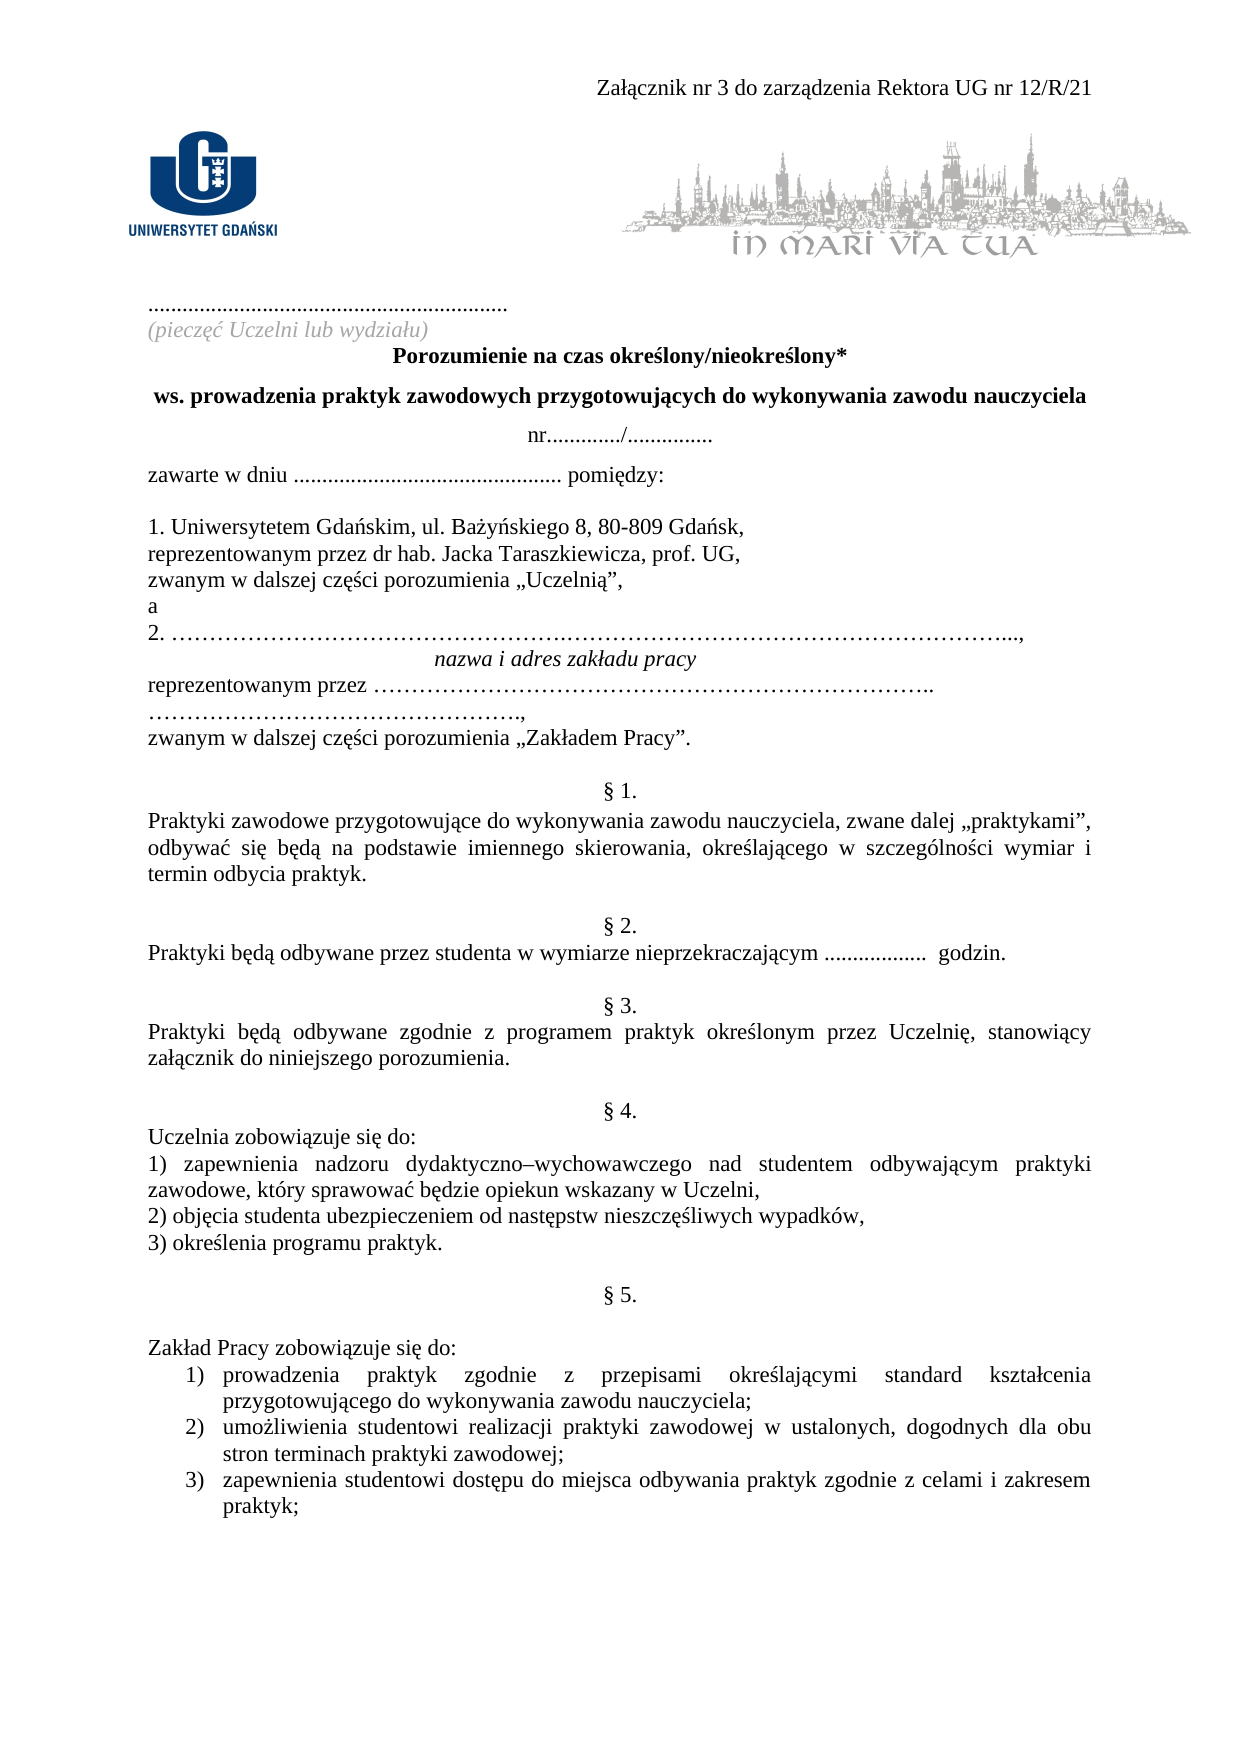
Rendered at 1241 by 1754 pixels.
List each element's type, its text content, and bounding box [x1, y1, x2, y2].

text (pieczęć Uczelni lub wydziału) [148, 316, 1093, 342]
text ............................................................... [148, 289, 1093, 316]
text a [148, 592, 1093, 619]
text zawarte w dniu ............................................... pomiędzy: [148, 461, 1093, 487]
text Porozumienie na czas określony/nieokreślony* [148, 342, 1093, 369]
text nr............./............... [148, 421, 1093, 448]
list prowadzenia praktyk zgodnie z przepisami określającymi standard kształcenia przygotowującego do wykonywania zawodu nauczyciela; [185, 1361, 1093, 1413]
text § 2. [148, 913, 1093, 939]
text 1) zapewnienia nadzoru dydaktyczno–wychowawczego nad studentem odbywającym praktyki zawodowe, który sprawować będzie opiekun wskazany w Uczelni, [148, 1150, 1093, 1202]
text § 3. [148, 992, 1093, 1018]
list zapewnienia studentowi dostępu do miejsca odbywania praktyk zgodnie z celami i zakresem praktyk; [185, 1466, 1093, 1519]
text zwanym w dalszej części porozumienia „Uczelnią”, [148, 566, 1093, 592]
picture [40, 42, 1241, 1754]
text nazwa i adres zakładu pracy [148, 645, 1093, 672]
text reprezentowanym przez dr hab. Jacka Taraszkiewicza, prof. UG, [148, 540, 1093, 566]
text Praktyki będą odbywane przez studenta w wymiarze nieprzekraczającym .................. godzin. [148, 939, 1093, 965]
text 1. Uniwersytetem Gdańskim, ul. Bażyńskiego 8, 80-809 Gdańsk, [148, 513, 1093, 540]
text 2) objęcia studenta ubezpieczeniem od następstw nieszczęśliwych wypadków, [148, 1202, 1093, 1229]
text 3) określenia programu praktyk. [148, 1229, 1093, 1255]
text § 4. [148, 1097, 1093, 1123]
text ws. prowadzenia praktyk zawodowych przygotowujących do wykonywania zawodu nauczyciela [148, 382, 1093, 408]
text 2. …………………………………………….…………………………………………………..., [148, 619, 1093, 645]
text Uczelnia zobowiązuje się do: [148, 1123, 1093, 1150]
text § 1. [148, 777, 1093, 803]
text § 5. [148, 1282, 1093, 1308]
text Zakład Pracy zobowiązuje się do: [148, 1334, 1093, 1361]
text reprezentowanym przez ………………………………………………………………..…………………………………………., [148, 672, 1093, 724]
text zwanym w dalszej części porozumienia „Zakładem Pracy”. [148, 724, 1093, 751]
text Praktyki zawodowe przygotowujące do wykonywania zawodu nauczyciela, zwane dalej „praktykami”, odbywać się będą na podstawie imiennego skierowania, określającego w szczególności wymiar i termin odbycia praktyk. [148, 807, 1093, 886]
list umożliwienia studentowi realizacji praktyki zawodowej w ustalonych, dogodnych dla obu stron terminach praktyki zawodowej; [185, 1413, 1093, 1466]
text Praktyki będą odbywane zgodnie z programem praktyk określonym przez Uczelnię, stanowiący załącznik do niniejszego porozumienia. [148, 1018, 1093, 1071]
